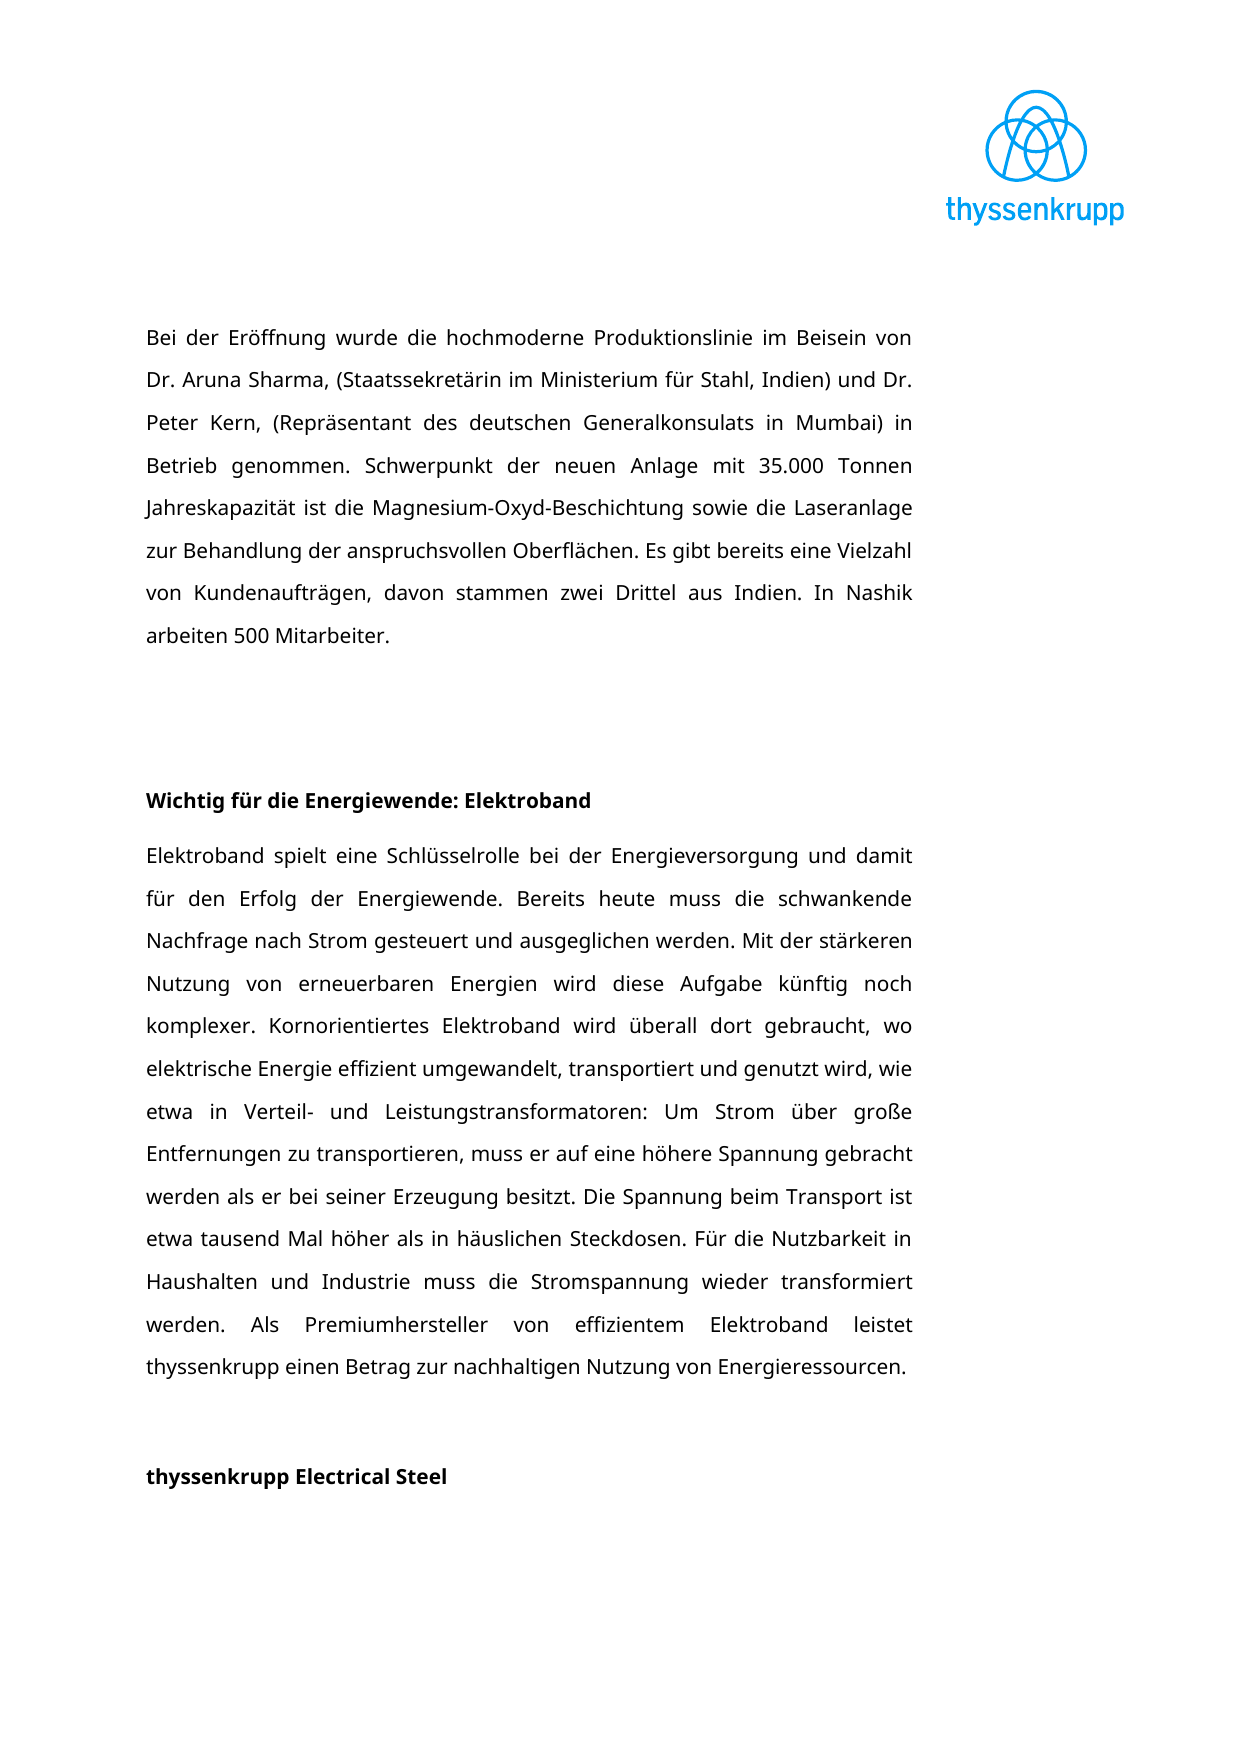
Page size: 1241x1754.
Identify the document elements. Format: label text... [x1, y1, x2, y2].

text Elektroband spielt eine Schlüsselrolle bei der Energieversorgung und damit für den Erfolg der Energiewende. Bereits heute muss die schwankende Nachfrage nach Strom gesteuert und ausgeglichen werden. Mit der stärkeren Nutzung von erneuerbaren Energien wird diese Aufgabe künftig noch komplexer. Kornorientiertes Elektroband wird überall dort gebraucht, wo elektrische Energie effizient umgewandelt, transportiert und genutzt wird, wie etwa in Verteil- und Leistungstransformatoren: Um Strom über große Entfernungen zu transportieren, muss er auf eine höhere Spannung gebracht werden als er bei seiner Erzeugung besitzt. Die Spannung beim Transport ist etwa tausend Mal höher als in häuslichen Steckdosen. Für die Nutzbarkeit in Haushalten und Industrie muss die Stromspannung wieder transformiert werden. Als Premiumhersteller von effizientem Elektroband leistet thyssenkrupp einen Betrag zur nachhaltigen Nutzung von Energieressourcen. [146, 841, 913, 1381]
text thyssenkrupp Electrical Steel [146, 1462, 913, 1491]
text Bei der Eröffnung wurde die hochmoderne Produktionslinie im Beisein von Dr. Aruna Sharma, (Staatssekretärin im Ministerium für Stahl, Indien) und Dr. Peter Kern, (Repräsentant des deutschen Generalkonsulats in Mumbai) in Betrieb genommen. Schwerpunkt der neuen Anlage mit 35.000 Tonnen Jahreskapazität ist die Magnesium-Oxyd-Beschichtung sowie die Laseranlage zur Behandlung der anspruchsvollen Oberflächen. Es gibt bereits eine Vielzahl von Kundenaufträgen, davon stammen zwei Drittel aus Indien. In Nashik arbeiten 500 Mitarbeiter. [146, 323, 913, 649]
text Wichtig für die Energiewende: Elektroband [146, 786, 913, 814]
